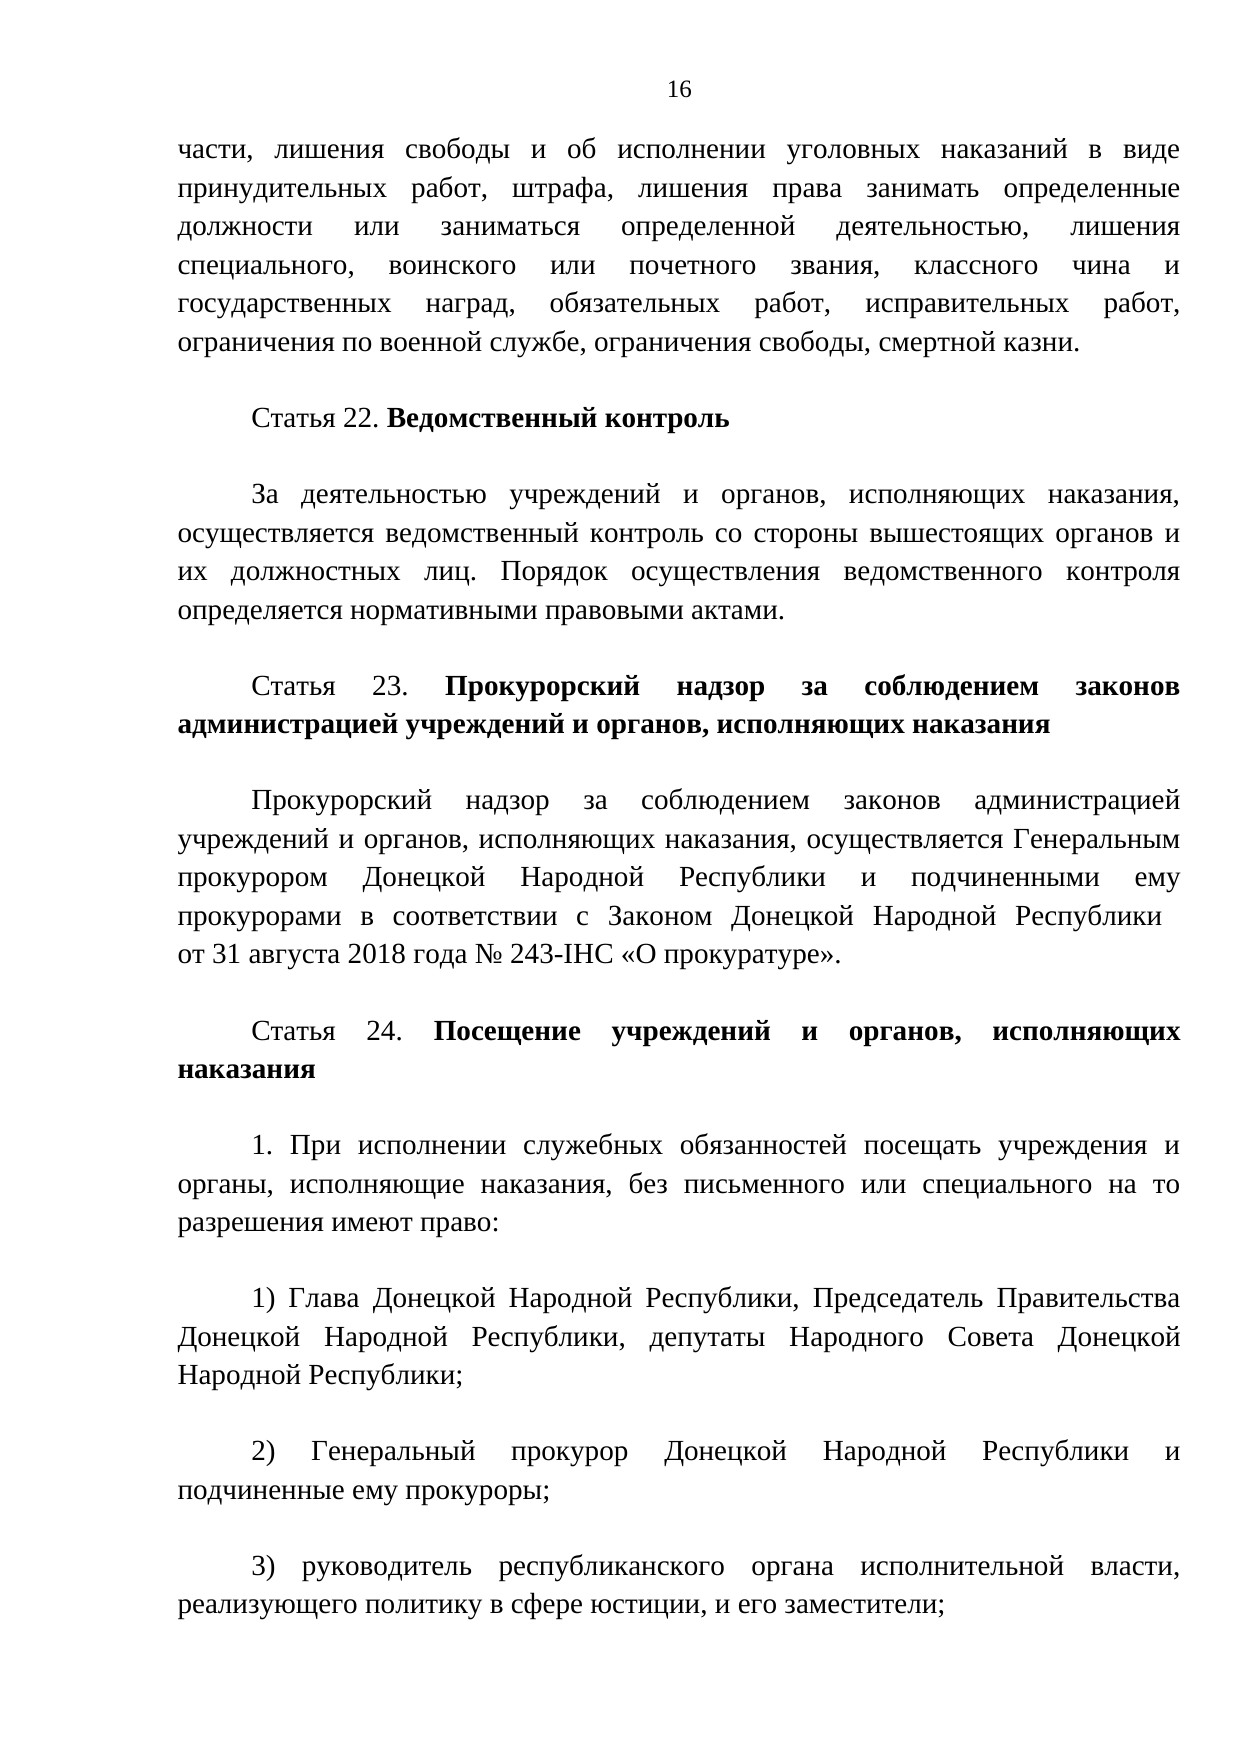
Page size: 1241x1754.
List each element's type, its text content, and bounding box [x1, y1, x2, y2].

text Статья 22. Ведомственный контроль [177, 400, 1181, 434]
text 2) Генеральный прокурор Донецкой Народной Республики и подчиненные ему прокуроры; [177, 1433, 1181, 1506]
text 1. При исполнении служебных обязанностей посещать учреждения и органы, исполняющие наказания, без письменного или специального на то разрешения имеют право: [177, 1127, 1181, 1166]
text 1) Глава Донецкой Народной Республики, Председатель Правительства Донецкой Народной Республики, депутаты Народного Совета Донецкой Народной Республики; [177, 1280, 1181, 1319]
text Статья 23. Прокурорский надзор за соблюдением законов администрацией учреждений и органов, исполняющих наказания [177, 668, 1181, 740]
text 1. При исполнении служебных обязанностей посещать учреждения и органы, исполняющие наказания, без письменного или специального на то разрешения имеют право: [177, 1199, 1181, 1238]
text Прокурорский надзор за соблюдением законов администрацией учреждений и органов, исполняющих наказания, осуществляется Генеральным прокурором Донецкой Народной Республики и подчиненными ему прокурорами в соответствии с Законом Донецкой Народной Республики от 31 августа 2018 года № 243-IHC «О прокуратуре». [177, 782, 1181, 970]
text 3) руководитель республиканского органа исполнительной власти, реализующего политику в сфере юстиции, и его заместители; [177, 1548, 1181, 1620]
text За деятельностью учреждений и органов, исполняющих наказания, осуществляется ведомственный контроль со стороны вышестоящих органов и их должностных лиц. Порядок осуществления ведомственного контроля определяется нормативными правовыми актами. [177, 476, 1181, 625]
text 1) Глава Донецкой Народной Республики, Председатель Правительства Донецкой Народной Республики, депутаты Народного Совета Донецкой Народной Республики; [177, 1352, 1181, 1391]
text Статья 24. Посещение учреждений и органов, исполняющих наказания [177, 1013, 1181, 1085]
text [177, 131, 1181, 358]
